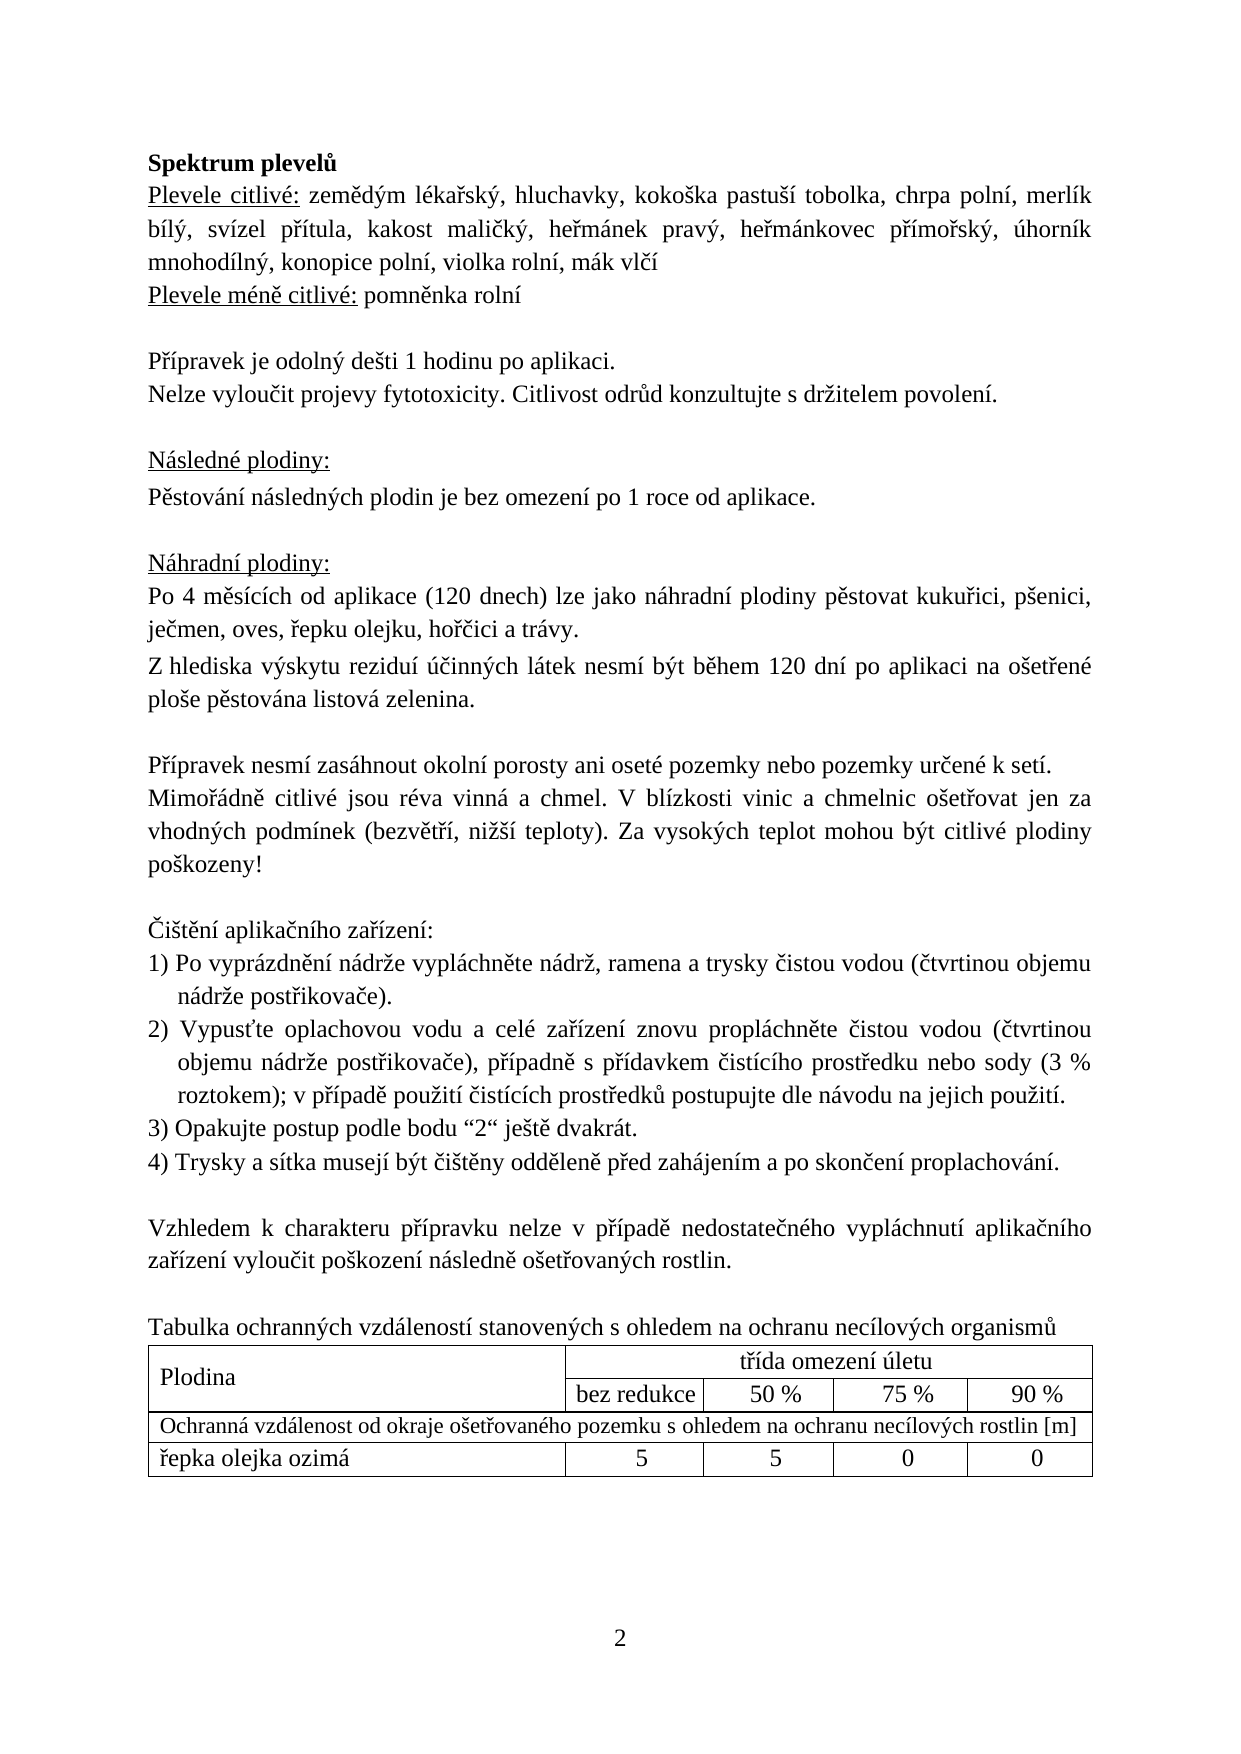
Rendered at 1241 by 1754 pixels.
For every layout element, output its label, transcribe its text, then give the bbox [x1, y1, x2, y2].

text Plevele citlivé: zemědým lékařský, hluchavky, kokoška pastuší tobolka, chrpa polní, merlík bílý, svízel přítula, kakost maličký, heřmánek pravý, heřmánkovec přímořský, úhorník mnohodílný, konopice polní, violka rolní, mák vlčí [148, 181, 1093, 275]
text Nelze vyloučit projevy fytotoxicity. Citlivost odrůd konzultujte s držitelem povolení. [148, 379, 1093, 407]
table_cell 90 % [968, 1379, 1092, 1411]
text Čištění aplikačního zařízení: [148, 915, 1093, 944]
table_cell bez redukce [566, 1379, 703, 1411]
text Vzhledem k charakteru přípravku nelze v případě nedostatečného vypláchnutí aplikačního zařízení vyloučit poškození následně ošetřovaných rostlin. [148, 1213, 1093, 1274]
text Tabulka ochranných vzdáleností stanovených s ohledem na ochranu necílových organismů [148, 1312, 1093, 1340]
text Následné plodiny: [148, 445, 1093, 473]
table_cell 5 [704, 1443, 833, 1476]
table_cell 0 [968, 1443, 1092, 1476]
text Pěstování následných plodin je bez omezení po 1 roce od aplikace. [148, 482, 1093, 511]
table_header třída omezení úletu [566, 1346, 1092, 1378]
text Spektrum plevelů [148, 148, 1093, 176]
table_cell 5 [566, 1443, 703, 1476]
table_cell Ochranná vzdálenost od okraje ošetřovaného pozemku s ohledem na ochranu necílových rostlin [m] [149, 1413, 1092, 1442]
text 1) Po vyprázdnění nádrže vypláchněte nádrž, ramena a trysky čistou vodou (čtvrtinou objemu nádrže postřikovače). [148, 948, 1093, 1010]
text 4) Trysky a sítka musejí být čištěny odděleně před zahájením a po skončení proplachování. [148, 1147, 1093, 1175]
table_cell 50 % [704, 1379, 833, 1411]
text Přípravek je odolný dešti 1 hodinu po aplikaci. [148, 346, 1093, 374]
text Přípravek nesmí zasáhnout okolní porosty ani oseté pozemky nebo pozemky určené k setí. [148, 750, 1093, 779]
table_cell 75 % [834, 1379, 967, 1411]
text 2) Vypusťte oplachovou vodu a celé zařízení znovu propláchněte čistou vodou (čtvrtinou objemu nádrže postřikovače), případně s přídavkem čistícího prostředku nebo sody (3 % roztokem); v případě použití čistících prostředků postupujte dle návodu na jejich použití. [148, 1014, 1093, 1109]
text Plevele méně citlivé: pomněnka rolní [148, 280, 1093, 308]
text Mimořádně citlivé jsou réva vinná a chmel. V blízkosti vinic a chmelnic ošetřovat jen za vhodných podmínek (bezvětří, nižší teploty). Za vysokých teplot mohou být citlivé plodiny poškozeny! [148, 783, 1093, 878]
text Náhradní plodiny: [148, 548, 1093, 577]
text 3) Opakujte postup podle bodu “2“ ještě dvakrát. [148, 1113, 1093, 1142]
text Z hlediska výskytu reziduí účinných látek nesmí být během 120 dní po aplikaci na ošetřené ploše pěstována listová zelenina. [148, 651, 1093, 713]
table_cell 0 [834, 1443, 967, 1476]
table_header Plodina [149, 1346, 565, 1411]
table_cell řepka olejka ozimá [149, 1443, 565, 1476]
text Po 4 měsících od aplikace (120 dnech) lze jako náhradní plodiny pěstovat kukuřici, pšenici, ječmen, oves, řepku olejku, hořčici a trávy. [148, 581, 1093, 643]
